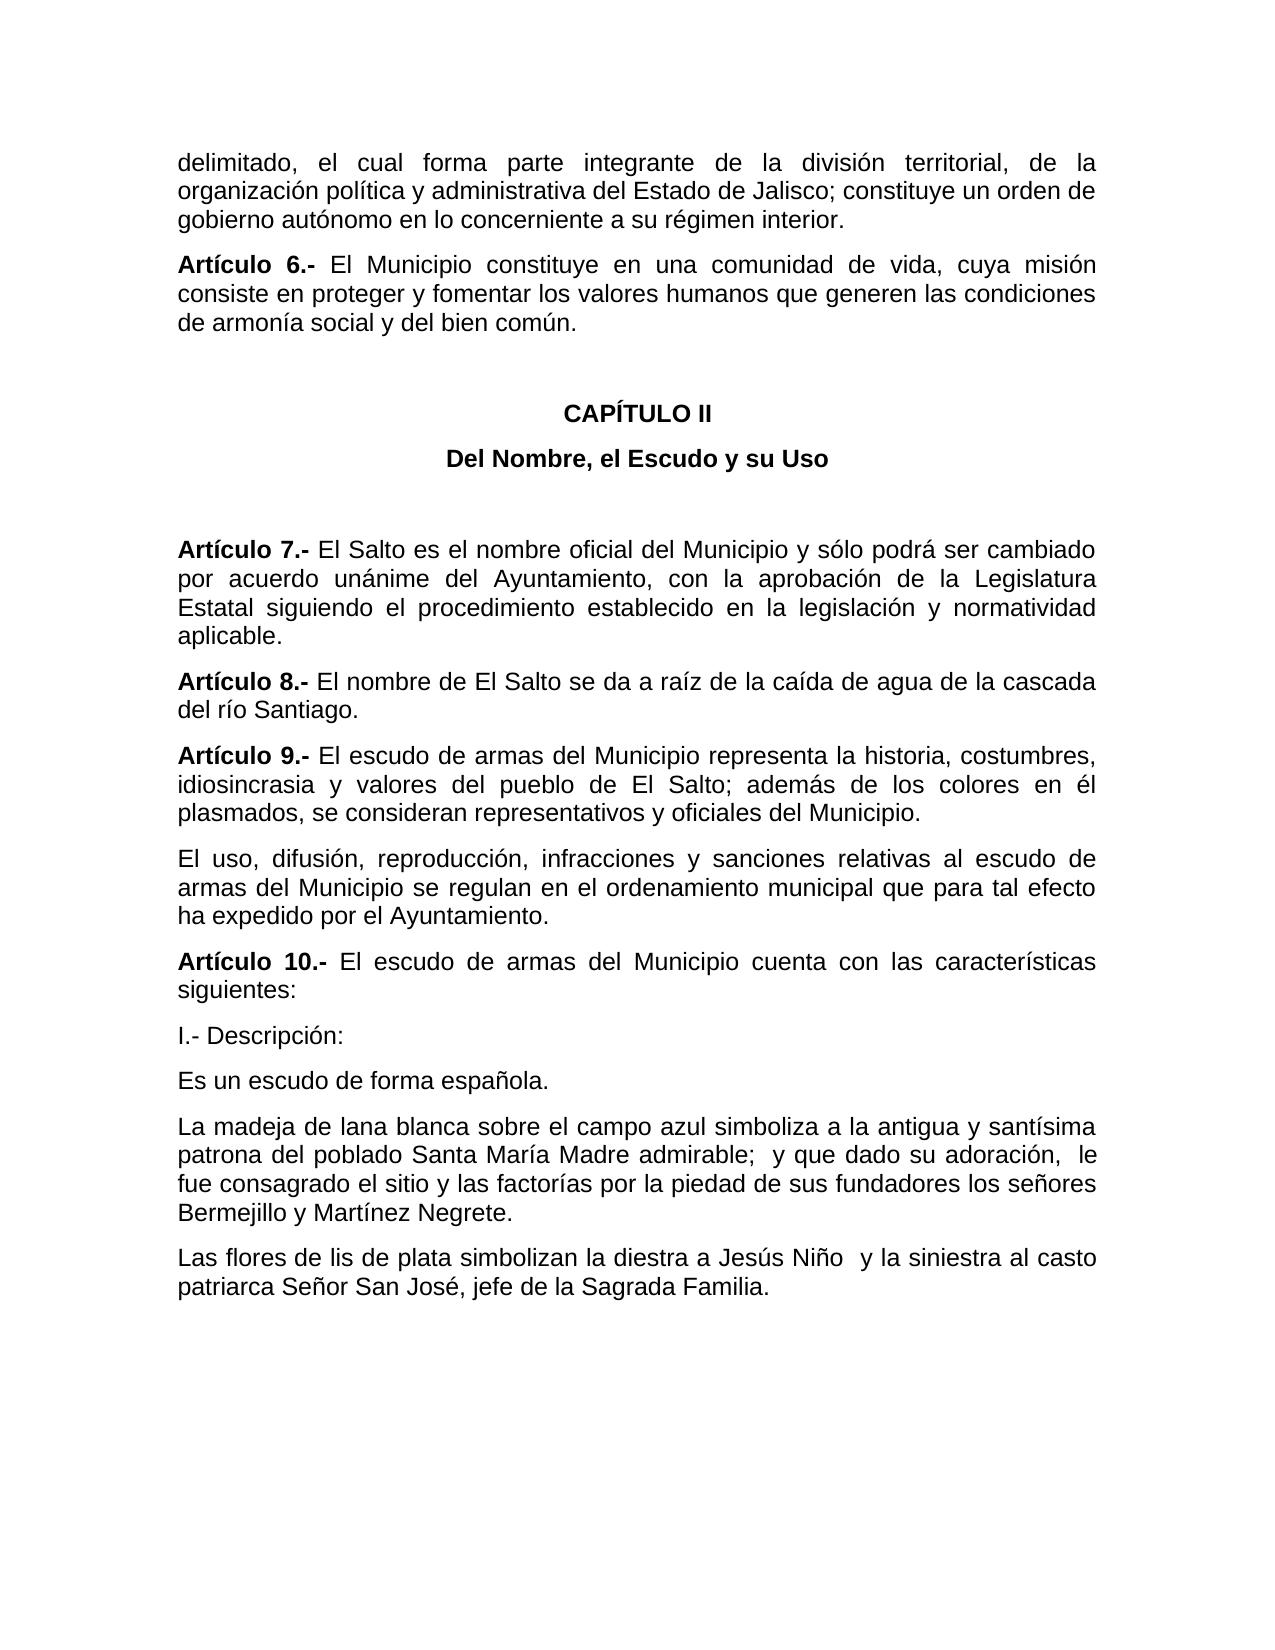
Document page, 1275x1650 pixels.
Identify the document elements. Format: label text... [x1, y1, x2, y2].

text Artículo 9.- El escudo de armas del Municipio representa la historia, costumbres, idiosincrasia y valores del pueblo de El Salto; además de los colores en él plasmados, se consideran representativos y oficiales del Municipio. [177, 741, 1098, 827]
text Artículo 10.- El escudo de armas del Municipio cuenta con las características siguientes: [177, 947, 1098, 1004]
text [177, 148, 1098, 234]
text La madeja de lana blanca sobre el campo azul simboliza a la antigua y santísima patrona del poblado Santa María Madre admirable; y que dado su adoración, le fue consagrado el sitio y las factorías por la piedad de sus fundadores los señores Bermejillo y Martínez Negrete. [177, 1112, 1098, 1227]
text I.- Descripción: [177, 1021, 1098, 1050]
text Es un escudo de forma española. [177, 1066, 1098, 1095]
text Artículo 6.- El Municipio constituye en una comunidad de vida, cuya misión consiste en proteger y fomentar los valores humanos que generen las condiciones de armonía social y del bien común. [177, 251, 1098, 337]
text Artículo 8.- El nombre de El Salto se da a raíz de la caída de agua de la cascada del río Santiago. [177, 667, 1098, 724]
text Artículo 7.- El Salto es el nombre oficial del Municipio y sólo podrá ser cambiado por acuerdo unánime del Ayuntamiento, con la aprobación de la Legislatura Estatal siguiendo el procedimiento establecido en la legislación y normatividad aplicable. [177, 535, 1098, 650]
text El uso, difusión, reproducción, infracciones y sanciones relativas al escudo de armas del Municipio se regulan en el ordenamiento municipal que para tal efecto ha expedido por el Ayuntamiento. [177, 844, 1098, 930]
text Las flores de lis de plata simbolizan la diestra a Jesús Niño y la siniestra al casto patriarca Señor San José, jefe de la Sagrada Familia. [177, 1243, 1098, 1301]
text CAPÍTULO II [177, 399, 1098, 428]
text Del Nombre, el Escudo y su Uso [177, 444, 1098, 473]
